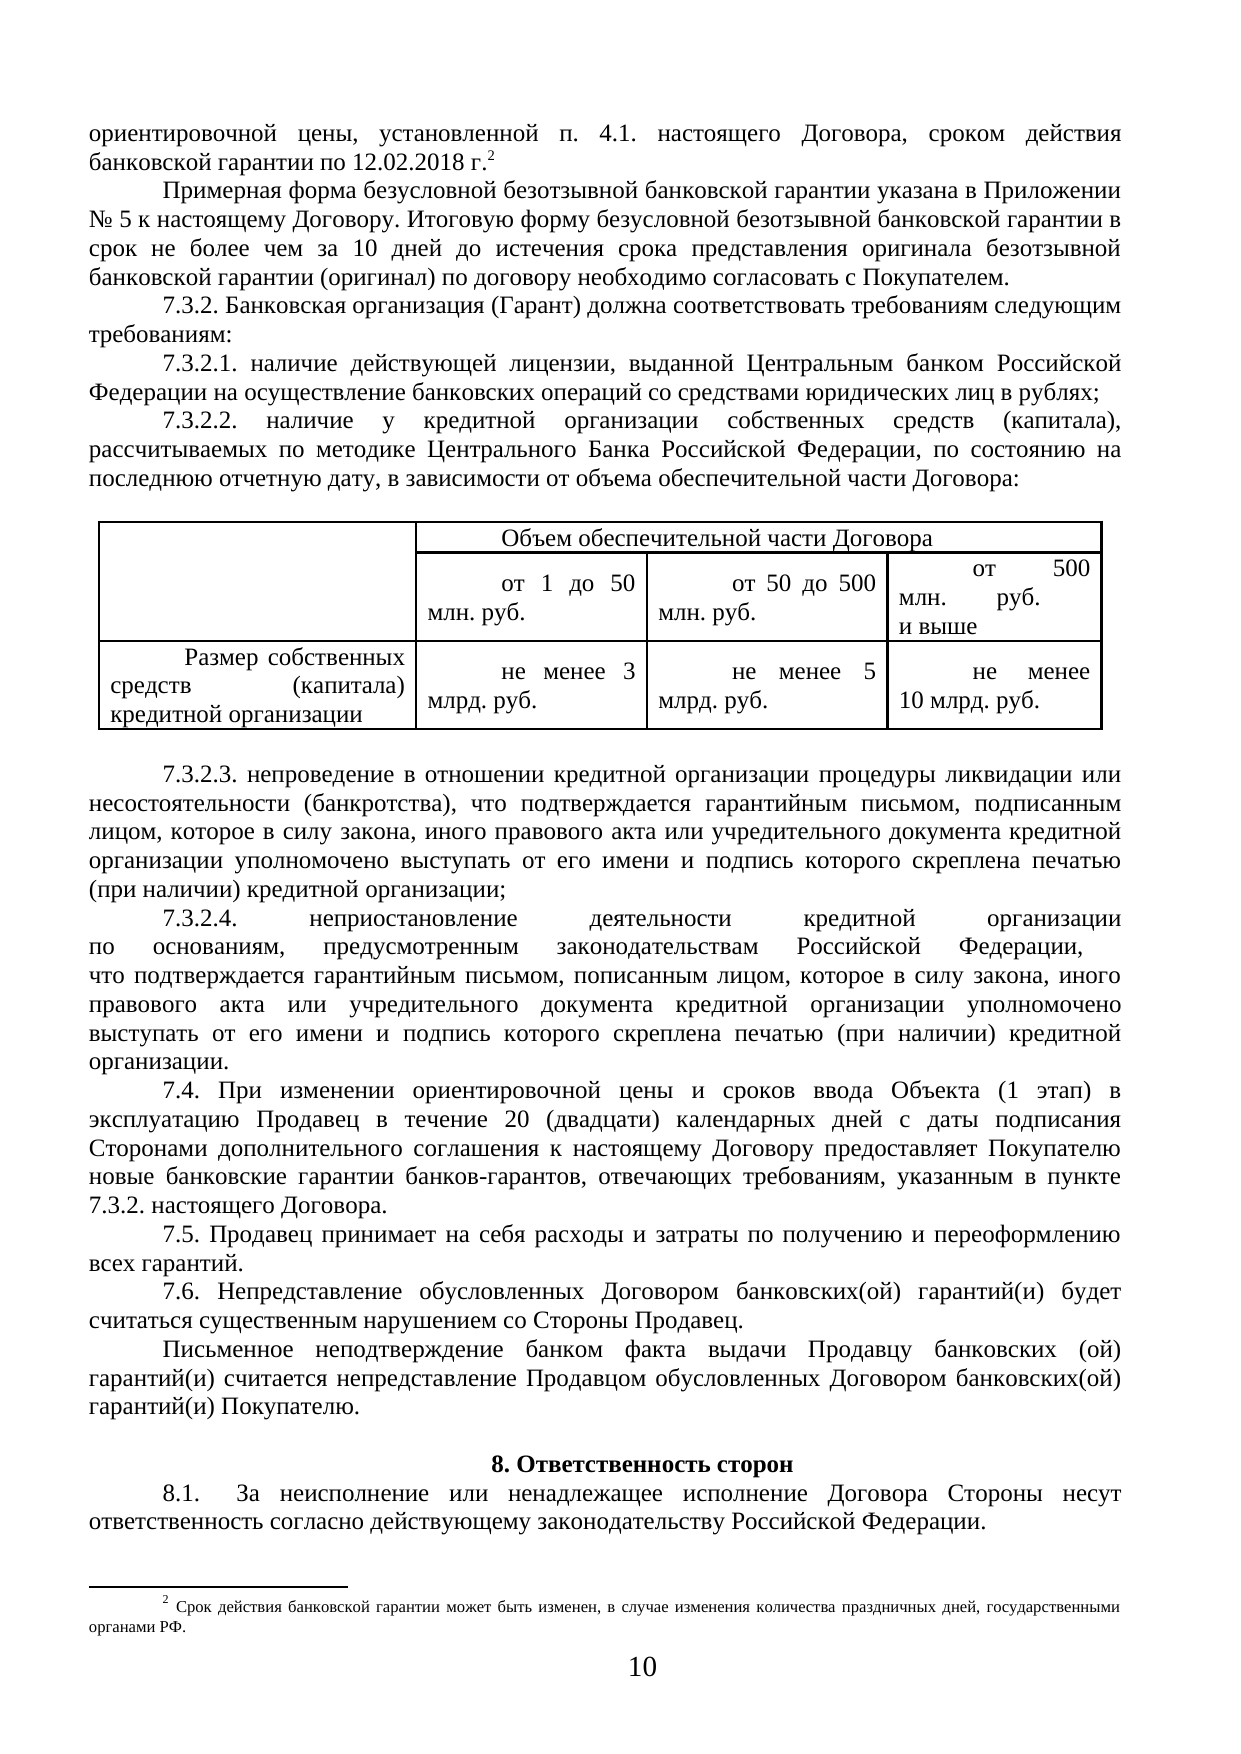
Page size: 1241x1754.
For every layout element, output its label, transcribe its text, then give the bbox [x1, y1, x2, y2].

text 7.3.2.4. неприостановление деятельности кредитной организации по основаниям, предусмотренным законодательствам Российской Федерации, что подтверждается гарантийным письмом, пописанным лицом, которое в силу закона, иного правового акта или учредительного документа кредитной организации уполномочено выступать от его имени и подпись которого скреплена печатью (при наличии) кредитной организации. [89, 903, 1122, 1075]
text 8.1. За неисполнение или ненадлежащее исполнение Договора Стороны несут ответственность согласно действующему законодательству Российской Федерации. [89, 1478, 1122, 1535]
text 7.6. Непредставление обусловленных Договором банковских(ой) гарантий(и) будет считаться существенным нарушением со Стороны Продавец. [89, 1276, 1122, 1334]
text 7.3.2.3. непроведение в отношении кредитной организации процедуры ликвидации или несостоятельности (банкротства), что подтверждается гарантийным письмом, подписанным лицом, которое в силу закона, иного правового акта или учредительного документа кредитной организации уполномочено выступать от его имени и подпись которого скреплена печатью (при наличии) кредитной организации; [89, 759, 1122, 903]
text Примерная форма безусловной безотзывной банковской гарантии указана в Приложении № 5 к настоящему Договору. Итоговую форму безусловной безотзывной банковской гарантии в срок не более чем за 10 дней до истечения срока представления оригинала безотзывной банковской гарантии (оригинал) по договору необходимо согласовать с Покупателем. [89, 176, 1122, 291]
text 7.3.2. Банковская организация (Гарант) должна соответствовать требованиям следующим требованиям: [89, 291, 1122, 348]
text Письменное неподтверждение банком факта выдачи Продавцу банковских (ой) гарантий(и) считается непредставление Продавцом обусловленных Договором банковских(ой) гарантий(и) Покупателю. [89, 1334, 1122, 1420]
text 7.4. При изменении ориентировочной цены и сроков ввода Объекта (1 этап) в эксплуатацию Продавец в течение 20 (двадцати) календарных дней с даты подписания Сторонами дополнительного соглашения к настоящему Договору предоставляет Покупателю новые банковские гарантии банков-гарантов, отвечающих требованиям, указанным в пункте 7.3.2. настоящего Договора. [89, 1075, 1122, 1219]
text 7.3.2.2. наличие у кредитной организации собственных средств (капитала), рассчитываемых по методике Центрального Банка Российской Федерации, по состоянию на последнюю отчетную дату, в зависимости от объема обеспечительной части Договора: [89, 406, 1122, 492]
table_cell Размер собственных средств (капитала) кредитной организации [100, 642, 415, 728]
table_cell не менее 10 млрд. руб. [889, 642, 1100, 728]
text 7.5. Продавец принимает на себя расходы и затраты по получению и переоформлению всех гарантий. [89, 1219, 1122, 1276]
table_cell от 500 млн. руб. и выше [889, 554, 1100, 640]
text 7.3.2.1. наличие действующей лицензии, выданной Центральным банком Российской Федерации на осуществление банковских операций со средствами юридических лиц в рублях; [89, 348, 1122, 406]
table_cell от 1 до 50 млн. руб. [417, 554, 646, 640]
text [89, 118, 1122, 176]
table_cell не менее 3 млрд. руб. [417, 642, 646, 728]
table_cell не менее 5 млрд. руб. [648, 642, 886, 728]
table_header [100, 523, 415, 640]
table_header Объем обеспечительной части Договора [417, 523, 1100, 551]
text 8. Ответственность сторон [89, 1449, 1122, 1478]
table_cell от 50 до 500 млн. руб. [648, 554, 886, 640]
